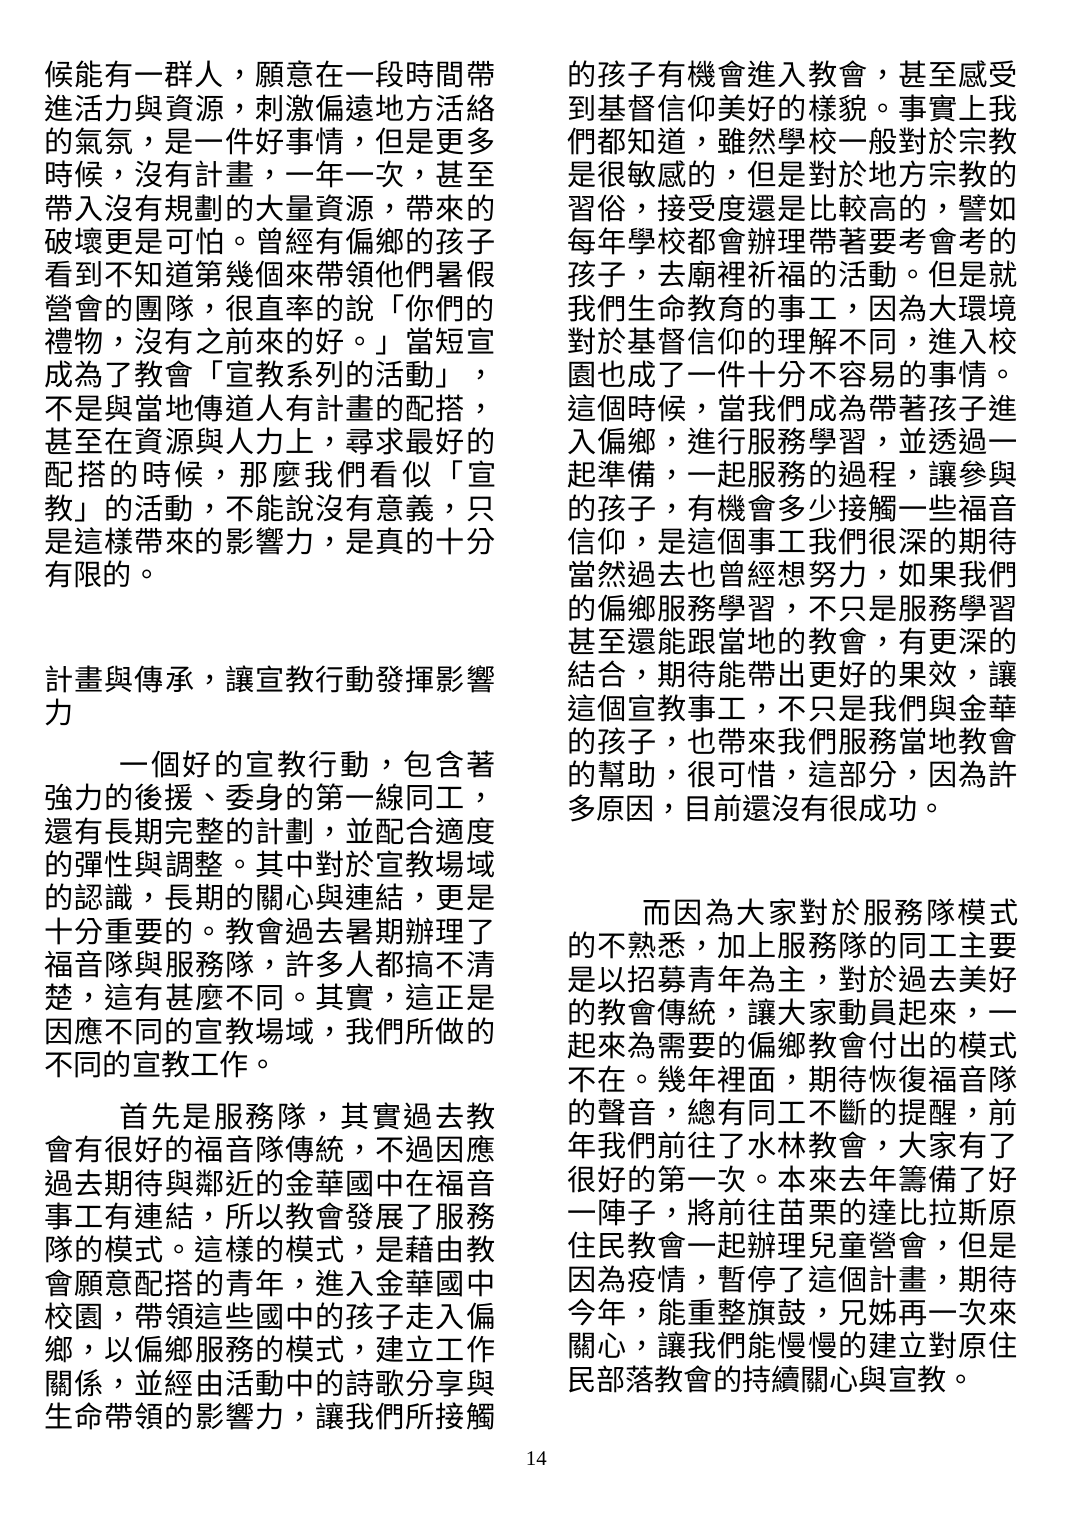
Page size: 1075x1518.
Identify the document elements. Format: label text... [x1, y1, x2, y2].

text 而因為大家對於服務隊模式的不熟悉，加上服務隊的同工主要是以招募青年為主，對於過去美好的教會傳統，讓大家動員起來，一起來為需要的偏鄉教會付出的模式不在。幾年裡面，期待恢復福音隊的聲音，總有同工不斷的提醒，前年我們前往了水林教會，大家有了很好的第一次。本來去年籌備了好一陣子，將前往苗栗的達比拉斯原住民教會一起辦理兒童營會，但是因為疫情，暫停了這個計畫，期待今年，能重整旗鼓，兄姊再一次來關心，讓我們能慢慢的建立對原住民部落教會的持續關心與宣教。 [567, 897, 1019, 1397]
text 一個好的宣教行動，包含著強力的後援、委身的第一線同工，還有長期完整的計劃，並配合適度的彈性與調整。其中對於宣教場域的認識，長期的關心與連結，更是十分重要的。教會過去暑期辦理了福音隊與服務隊，許多人都搞不清楚，這有甚麼不同。其實，這正是因應不同的宣教場域，我們所做的不同的宣教工作。 [44, 749, 496, 1082]
text 首先是服務隊，其實過去教會有很好的福音隊傳統，不過因應過去期待與鄰近的金華國中在福音事工有連結，所以教會發展了服務隊的模式。這樣的模式，是藉由教會願意配搭的青年，進入金華國中校園，帶領這些國中的孩子走入偏鄉，以偏鄉服務的模式，建立工作關係，並經由活動中的詩歌分享與生命帶領的影響力，讓我們所接觸的孩子有機會進入教會，甚至感受到基督信仰美好的樣貌。事實上我們都知道，雖然學校一般對於宗教是很敏感的，但是對於地方宗教的習俗，接受度還是比較高的，譬如每年學校都會辦理帶著要考會考的孩子，去廟裡祈福的活動。但是就我們生命教育的事工，因為大環境對於基督信仰的理解不同，進入校園也成了一件十分不容易的事情。這個時候，當我們成為帶著孩子進入偏鄉，進行服務學習，並透過一起準備，一起服務的過程，讓參與的孩子，有機會多少接觸一些福音信仰，是這個事工我們很深的期待。當然過去也曾經想努力，如果我們的偏鄉服務學習，不只是服務學習，甚至還能跟當地的教會，有更深的結合，期待能帶出更好的果效，讓這個宣教事工，不只是我們與金華的孩子，也帶來我們服務當地教會的幫助，很可惜，這部分，因為許多原因，目前還沒有很成功。 [567, 59, 1019, 826]
text 首先是服務隊，其實過去教會有很好的福音隊傳統，不過因應過去期待與鄰近的金華國中在福音事工有連結，所以教會發展了服務隊的模式。這樣的模式，是藉由教會願意配搭的青年，進入金華國中校園，帶領這些國中的孩子走入偏鄉，以偏鄉服務的模式，建立工作關係，並經由活動中的詩歌分享與生命帶領的影響力，讓我們所接觸的孩子有機會進入教會，甚至感受到基督信仰美好的樣貌。事實上我們都知道，雖然學校一般對於宗教是很敏感的，但是對於地方宗教的習俗，接受度還是比較高的，譬如每年學校都會辦理帶著要考會考的孩子，去廟裡祈福的活動。但是就我們生命教育的事工，因為大環境對於基督信仰的理解不同，進入校園也成了一件十分不容易的事情。這個時候，當我們成為帶著孩子進入偏鄉，進行服務學習，並透過一起準備，一起服務的過程，讓參與的孩子，有機會多少接觸一些福音信仰，是這個事工我們很深的期待。當然過去也曾經想努力，如果我們的偏鄉服務學習，不只是服務學習，甚至還能跟當地的教會，有更深的結合，期待能帶出更好的果效，讓這個宣教事工，不只是我們與金華的孩子，也帶來我們服務當地教會的幫助，很可惜，這部分，因為許多原因，目前還沒有很成功。 [44, 1101, 496, 1434]
text 計畫與傳承，讓宣教行動發揮影響力 [44, 663, 496, 730]
